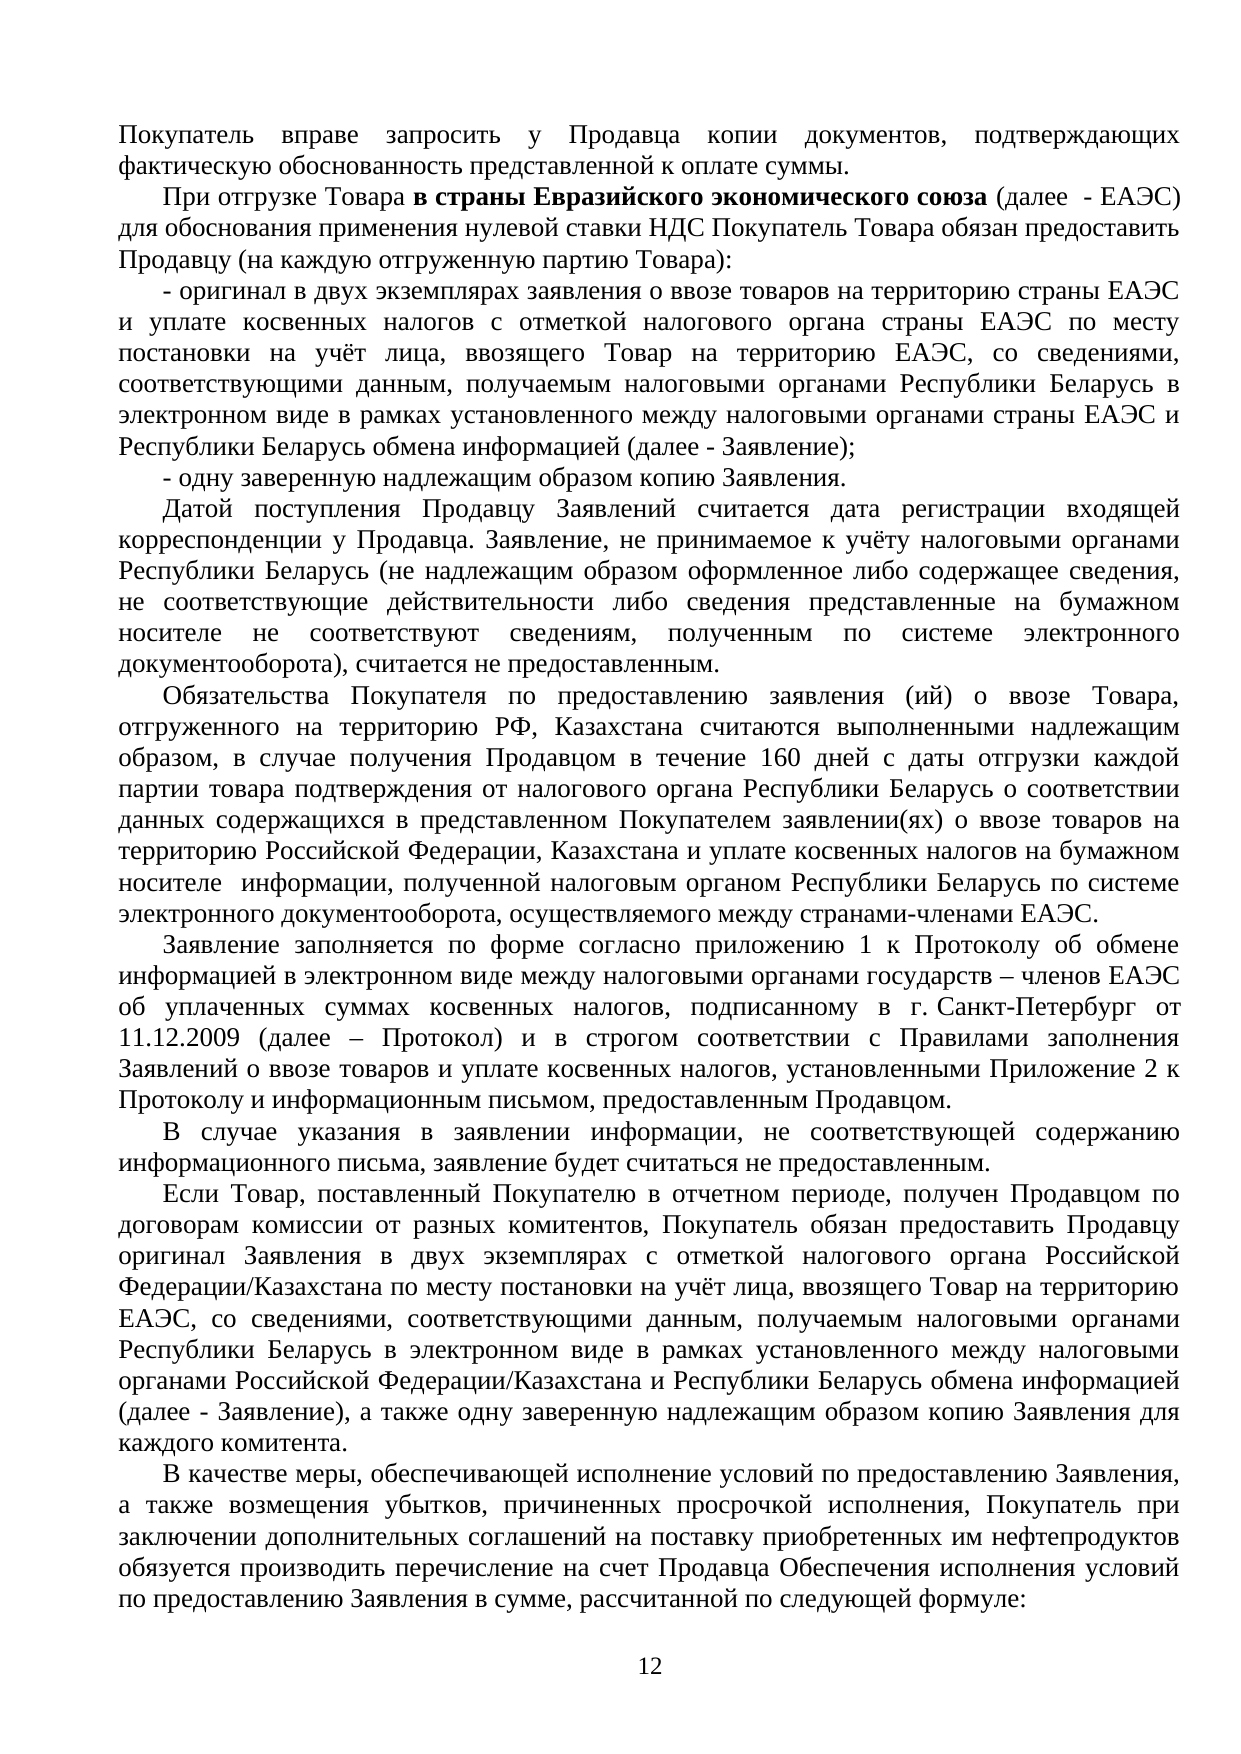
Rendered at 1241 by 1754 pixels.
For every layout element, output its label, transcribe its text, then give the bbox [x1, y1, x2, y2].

text - одну заверенную надлежащим образом копию Заявления. [118, 461, 1181, 492]
text Датой поступления Продавцу Заявлений считается дата регистрации входящей корреспонденции у Продавца. Заявление, не принимаемое к учёту налоговыми органами Республики Беларусь (не надлежащим образом оформленное либо содержащее сведения, не соответствующие действительности либо сведения представленные на бумажном носителе не соответствуют сведениям, полученным по системе электронного документооборота), считается не предоставленным. [118, 492, 1181, 679]
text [118, 118, 1181, 180]
text В случае указания в заявлении информации, не соответствующей содержанию информационного письма, заявление будет считаться не предоставленным. [118, 1115, 1181, 1177]
text Если Товар, поставленный Покупателю в отчетном периоде, получен Продавцом по договорам комиссии от разных комитентов, Покупатель обязан предоставить Продавцу оригинал Заявления в двух экземплярах с отметкой налогового органа Российской Федерации/Казахстана по месту постановки на учёт лица, ввозящего Товар на территорию ЕАЭС, со сведениями, соответствующими данным, получаемым налоговыми органами Республики Беларусь в электронном виде в рамках установленного между налоговыми органами Российской Федерации/Казахстана и Республики Беларусь обмена информацией (далее - Заявление), а также одну заверенную надлежащим образом копию Заявления для каждого комитента. [118, 1177, 1181, 1457]
text В качестве меры, обеспечивающей исполнение условий по предоставлению Заявления, а также возмещения убытков, причиненных просрочкой исполнения, Покупатель при заключении дополнительных соглашений на поставку приобретенных им нефтепродуктов обязуется производить перечисление на счет Продавца Обеспечения исполнения условий по предоставлению Заявления в сумме, рассчитанной по следующей формуле: [118, 1457, 1181, 1613]
text Обязательства Покупателя по предоставлению заявления (ий) о ввозе Товара, отгруженного на территорию РФ, Казахстана считаются выполненными надлежащим образом, в случае получения Продавцом в течение 160 дней с даты отгрузки каждой партии товара подтверждения от налогового органа Республики Беларусь о соответствии данных содержащихся в представленном Покупателем заявлении(ях) о ввозе товаров на территорию Российской Федерации, Казахстана и уплате косвенных налогов на бумажном носителе информации, полученной налоговым органом Республики Беларусь по системе электронного документооборота, осуществляемого между странами-членами ЕАЭС. [118, 679, 1181, 928]
text При отгрузке Товара в страны Евразийского экономического союза (далее - ЕАЭС) для обоснования применения нулевой ставки НДС Покупатель Товара обязан предоставить Продавцу (на каждую отгруженную партию Товара): [118, 180, 1181, 274]
text Заявление заполняется по форме согласно приложению 1 к Протоколу об обмене информацией в электронном виде между налоговыми органами государств – членов ЕАЭС об уплаченных суммах косвенных налогов, подписанному в г. Санкт-Петербург от 11.12.2009 (далее – Протокол) и в строгом соответствии с Правилами заполнения Заявлений о ввозе товаров и уплате косвенных налогов, установленными Приложение 2 к Протоколу и информационным письмом, предоставленным Продавцом. [118, 928, 1181, 1115]
text - оригинал в двух экземплярах заявления о ввозе товаров на территорию страны ЕАЭС и уплате косвенных налогов с отметкой налогового органа страны ЕАЭС по месту постановки на учёт лица, ввозящего Товар на территорию ЕАЭС, со сведениями, соответствующими данным, получаемым налоговыми органами Республики Беларусь в электронном виде в рамках установленного между налоговыми органами страны ЕАЭС и Республики Беларусь обмена информацией (далее - Заявление); [118, 274, 1181, 461]
